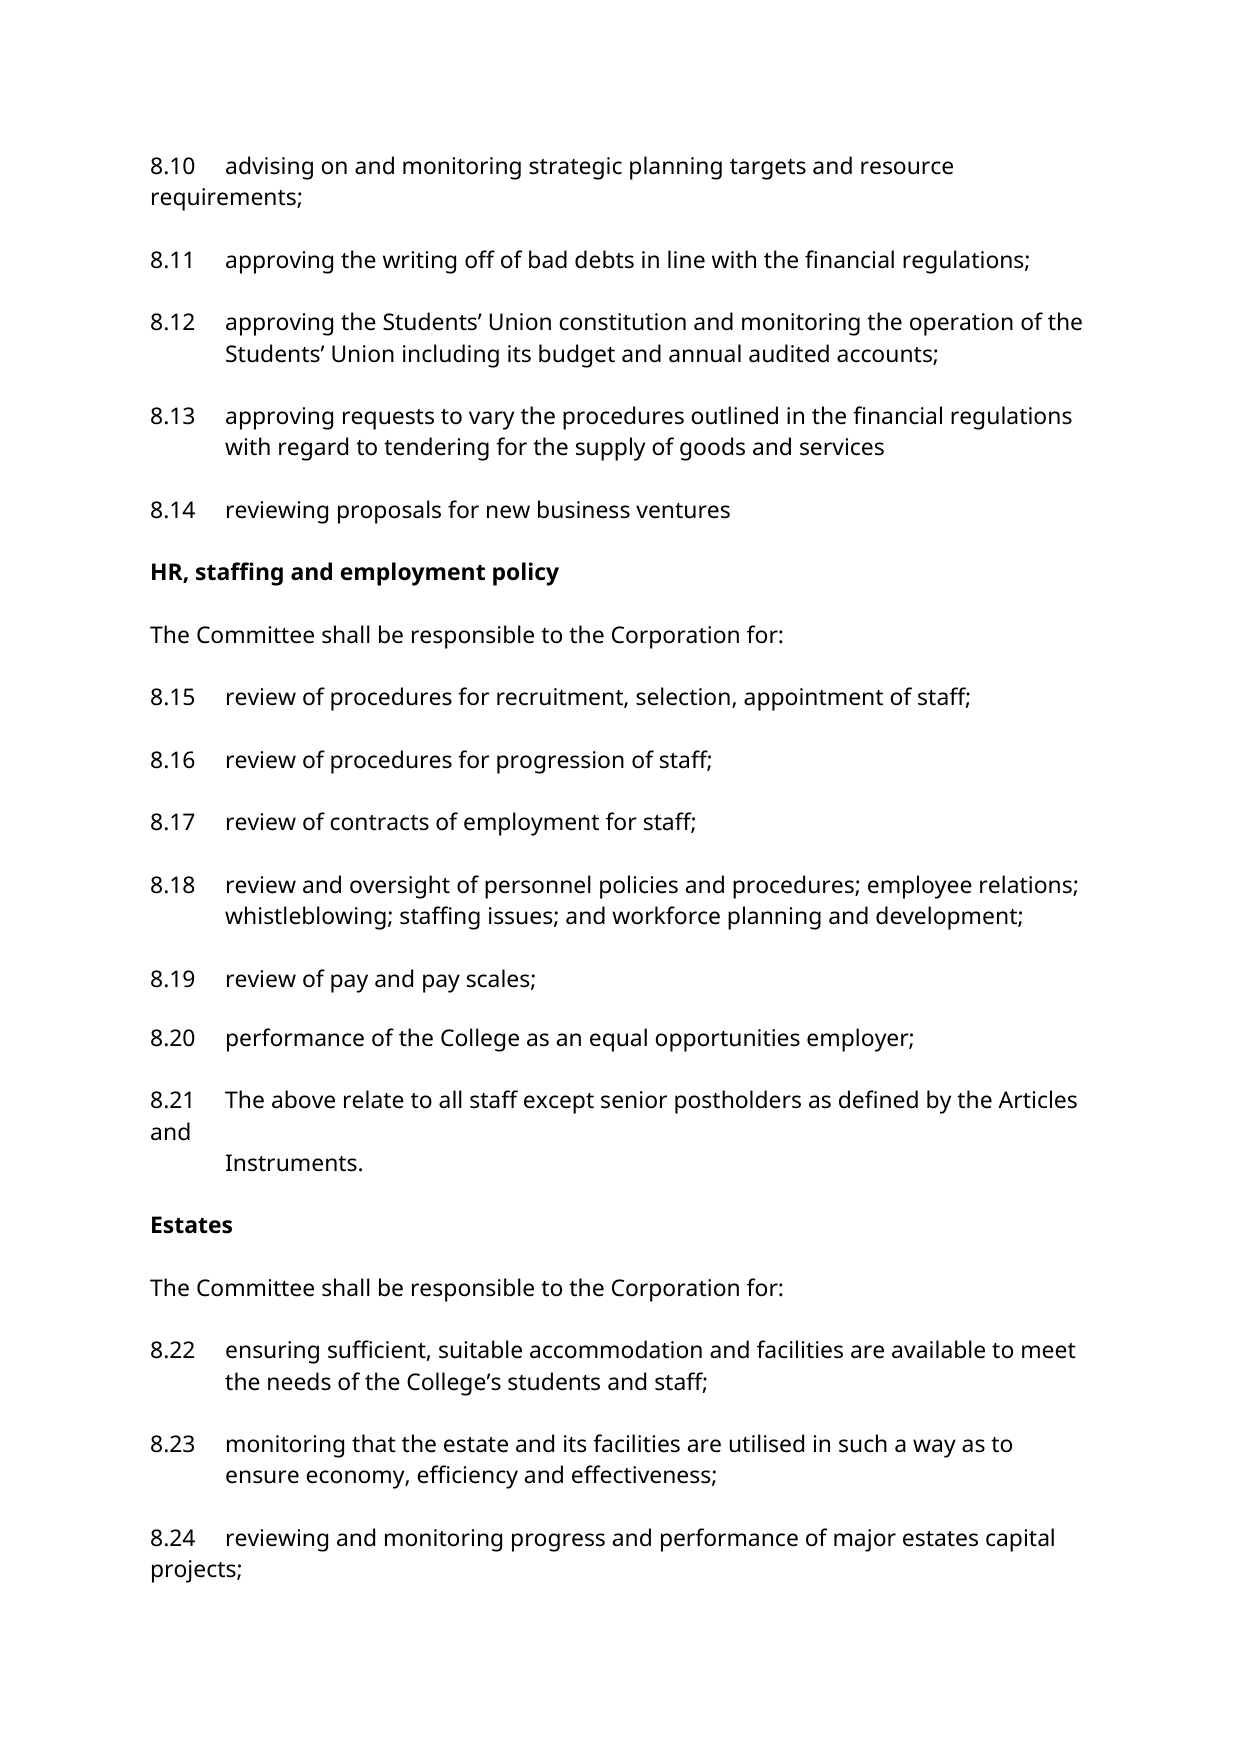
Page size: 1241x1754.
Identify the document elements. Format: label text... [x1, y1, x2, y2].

text 8.24 reviewing and monitoring progress and performance of major estates capital projects; [150, 1522, 1090, 1584]
text 8.14 reviewing proposals for new business ventures [150, 494, 1090, 525]
text The Committee shall be responsible to the Corporation for: [150, 619, 1090, 650]
text 8.18 review and oversight of personnel policies and procedures; employee relations; whistleblowing; staffing issues; and workforce planning and development; [150, 869, 1090, 931]
text Instruments. [150, 1147, 1090, 1178]
text 8.12 approving the Students’ Union constitution and monitoring the operation of the [150, 306, 1090, 337]
text 8.23 monitoring that the estate and its facilities are utilised in such a way as to ensure economy, efficiency and effectiveness; [150, 1428, 1090, 1491]
text 8.21 The above relate to all staff except senior postholders as defined by the Articles and [150, 1084, 1090, 1147]
text HR, staffing and employment policy [150, 556, 1090, 587]
text 8.19 review of pay and pay scales; [150, 962, 1090, 994]
text 8.16 review of procedures for progression of staff; [150, 744, 1090, 775]
text 8.15 review of procedures for recruitment, selection, appointment of staff; [150, 681, 1090, 712]
text Students’ Union including its budget and annual audited accounts; [150, 337, 1090, 369]
text 8.22 ensuring sufficient, suitable accommodation and facilities are available to meet the needs of the College’s students and staff; [150, 1334, 1090, 1397]
text 8.11 approving the writing off of bad debts in line with the financial regulations; [150, 244, 1090, 275]
text 8.13 approving requests to vary the procedures outlined in the financial regulations with regard to tendering for the supply of goods and services [150, 400, 1090, 462]
text The Committee shall be responsible to the Corporation for: [150, 1272, 1090, 1303]
text 8.10 advising on and monitoring strategic planning targets and resource requirements; [150, 150, 1090, 212]
text 8.17 review of contracts of employment for staff; [150, 806, 1090, 837]
text Estates [150, 1209, 1090, 1241]
text 8.20 performance of the College as an equal opportunities employer; [150, 1022, 1090, 1053]
